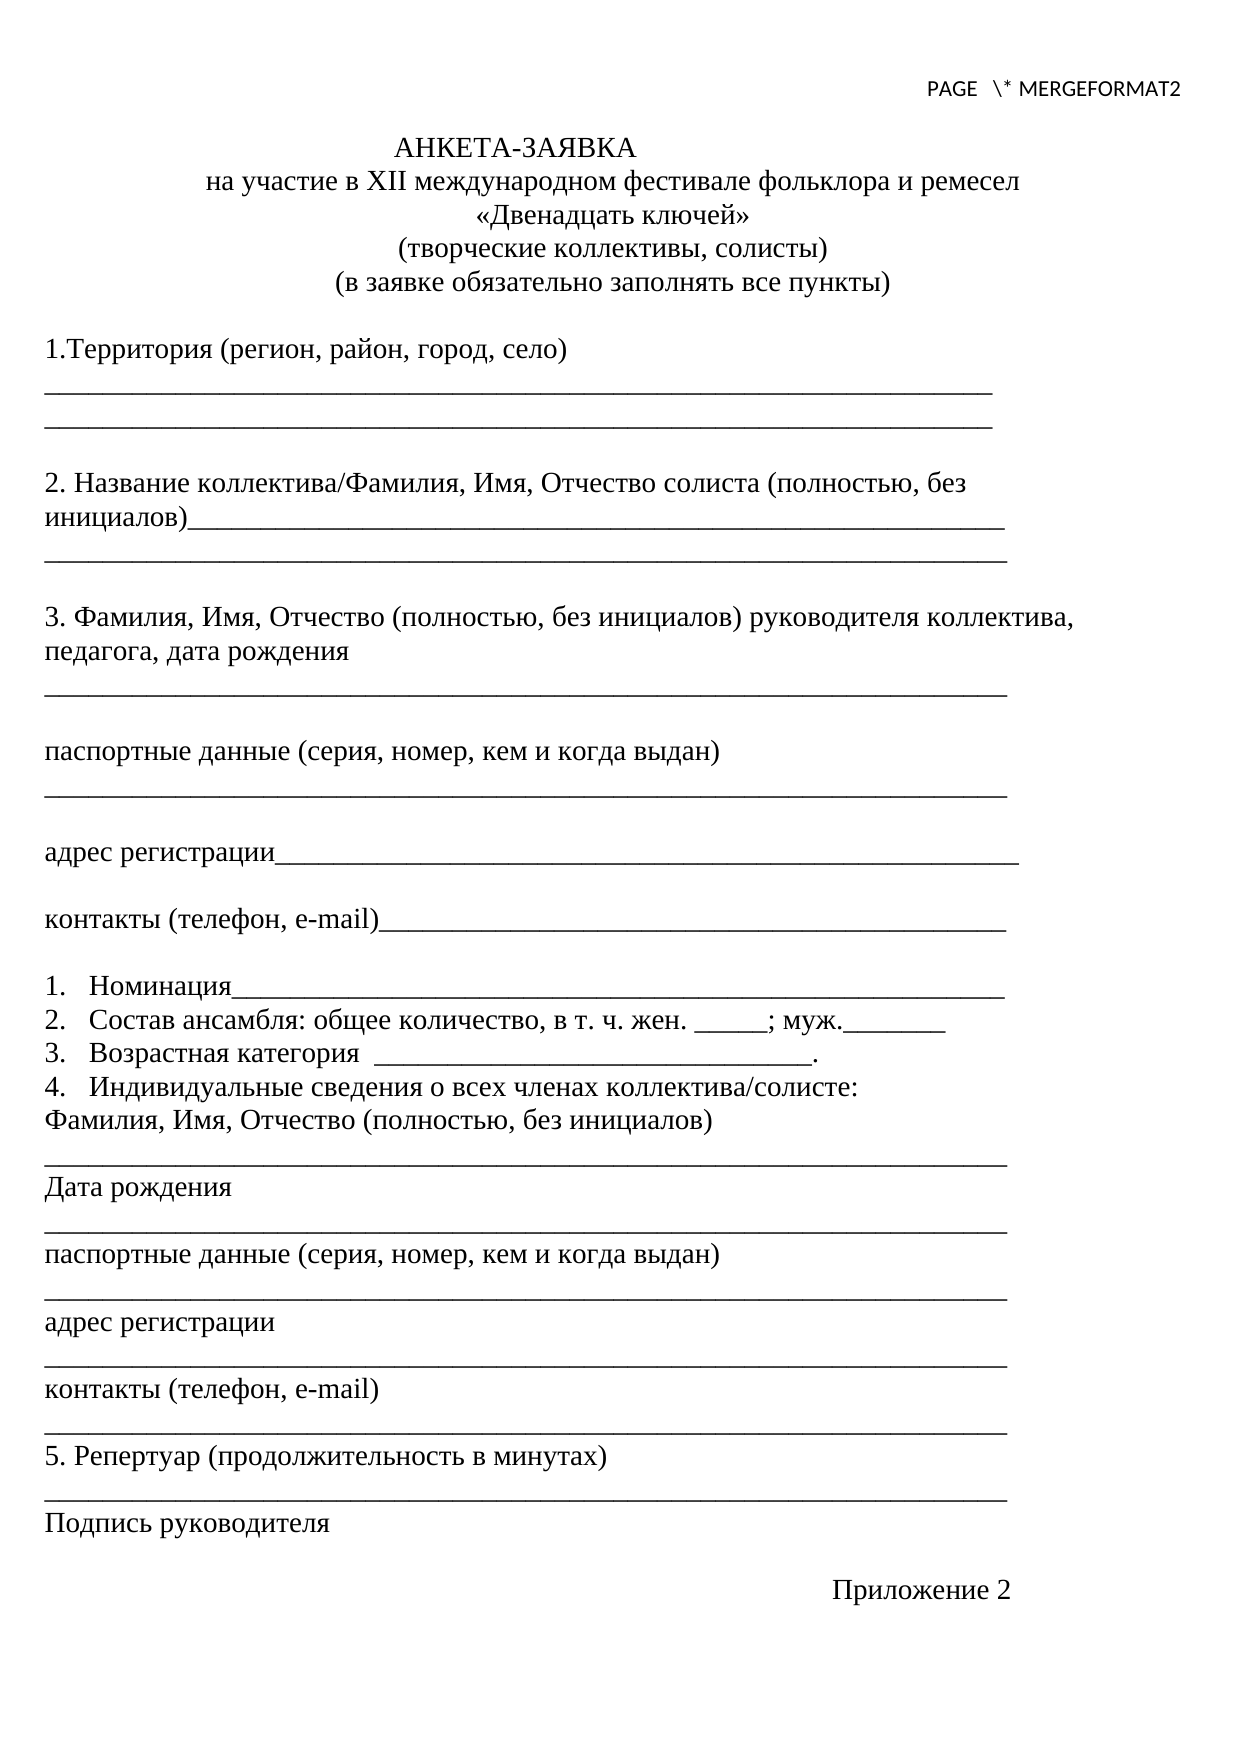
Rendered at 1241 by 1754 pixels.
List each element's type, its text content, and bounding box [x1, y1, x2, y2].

text _________________________________________________________________ [44, 398, 1181, 432]
text АНКЕТА-ЗАЯВКА [44, 130, 1181, 163]
list Состав ансамбля: общее количество, в т. ч. жен. _____; муж._______ [44, 1002, 1181, 1035]
list Возрастная категория ______________________________. [44, 1035, 1181, 1069]
text Подпись руководителя [44, 1505, 1181, 1538]
list Номинация_____________________________________________________ [44, 968, 1181, 1002]
text (в заявке обязательно заполнять все пункты) [44, 264, 1181, 297]
text паспортные данные (серия, номер, кем и когда выдан) __________________________________________________________________ [44, 1237, 1181, 1304]
text контакты (телефон, e-mail) __________________________________________________________________ [44, 1371, 1181, 1438]
text адрес регистрации___________________________________________________ [44, 834, 1181, 868]
text контакты (телефон, e-mail)___________________________________________ [44, 901, 1181, 935]
text 2. Название коллектива/Фамилия, Имя, Отчество солиста (полностью, без инициалов)________________________________________________________ __________________________________________________________________ [44, 465, 1181, 566]
text на участие в XII международном фестивале фольклора и ремесел [44, 163, 1181, 197]
text «Двенадцать ключей» [44, 197, 1181, 230]
text Дата рождения __________________________________________________________________ [44, 1169, 1181, 1237]
text адрес регистрации __________________________________________________________________ [44, 1304, 1181, 1371]
text 1.Территория (регион, район, город, село) _________________________________________________________________ [44, 331, 1181, 398]
text (творческие коллективы, солисты) [44, 230, 1181, 264]
list Индивидуальные сведения о всех членах коллектива/солисте: [44, 1069, 1181, 1102]
text паспортные данные (серия, номер, кем и когда выдан) __________________________________________________________________ [44, 733, 1181, 801]
text Приложение 2 [44, 1572, 1181, 1606]
text 3. Фамилия, Имя, Отчество (полностью, без инициалов) руководителя коллектива, педагога, дата рождения __________________________________________________________________ [44, 599, 1181, 700]
text 5. Репертуар (продолжительность в минутах) __________________________________________________________________ [44, 1438, 1181, 1505]
text Фамилия, Имя, Отчество (полностью, без инициалов) __________________________________________________________________ [44, 1102, 1181, 1169]
